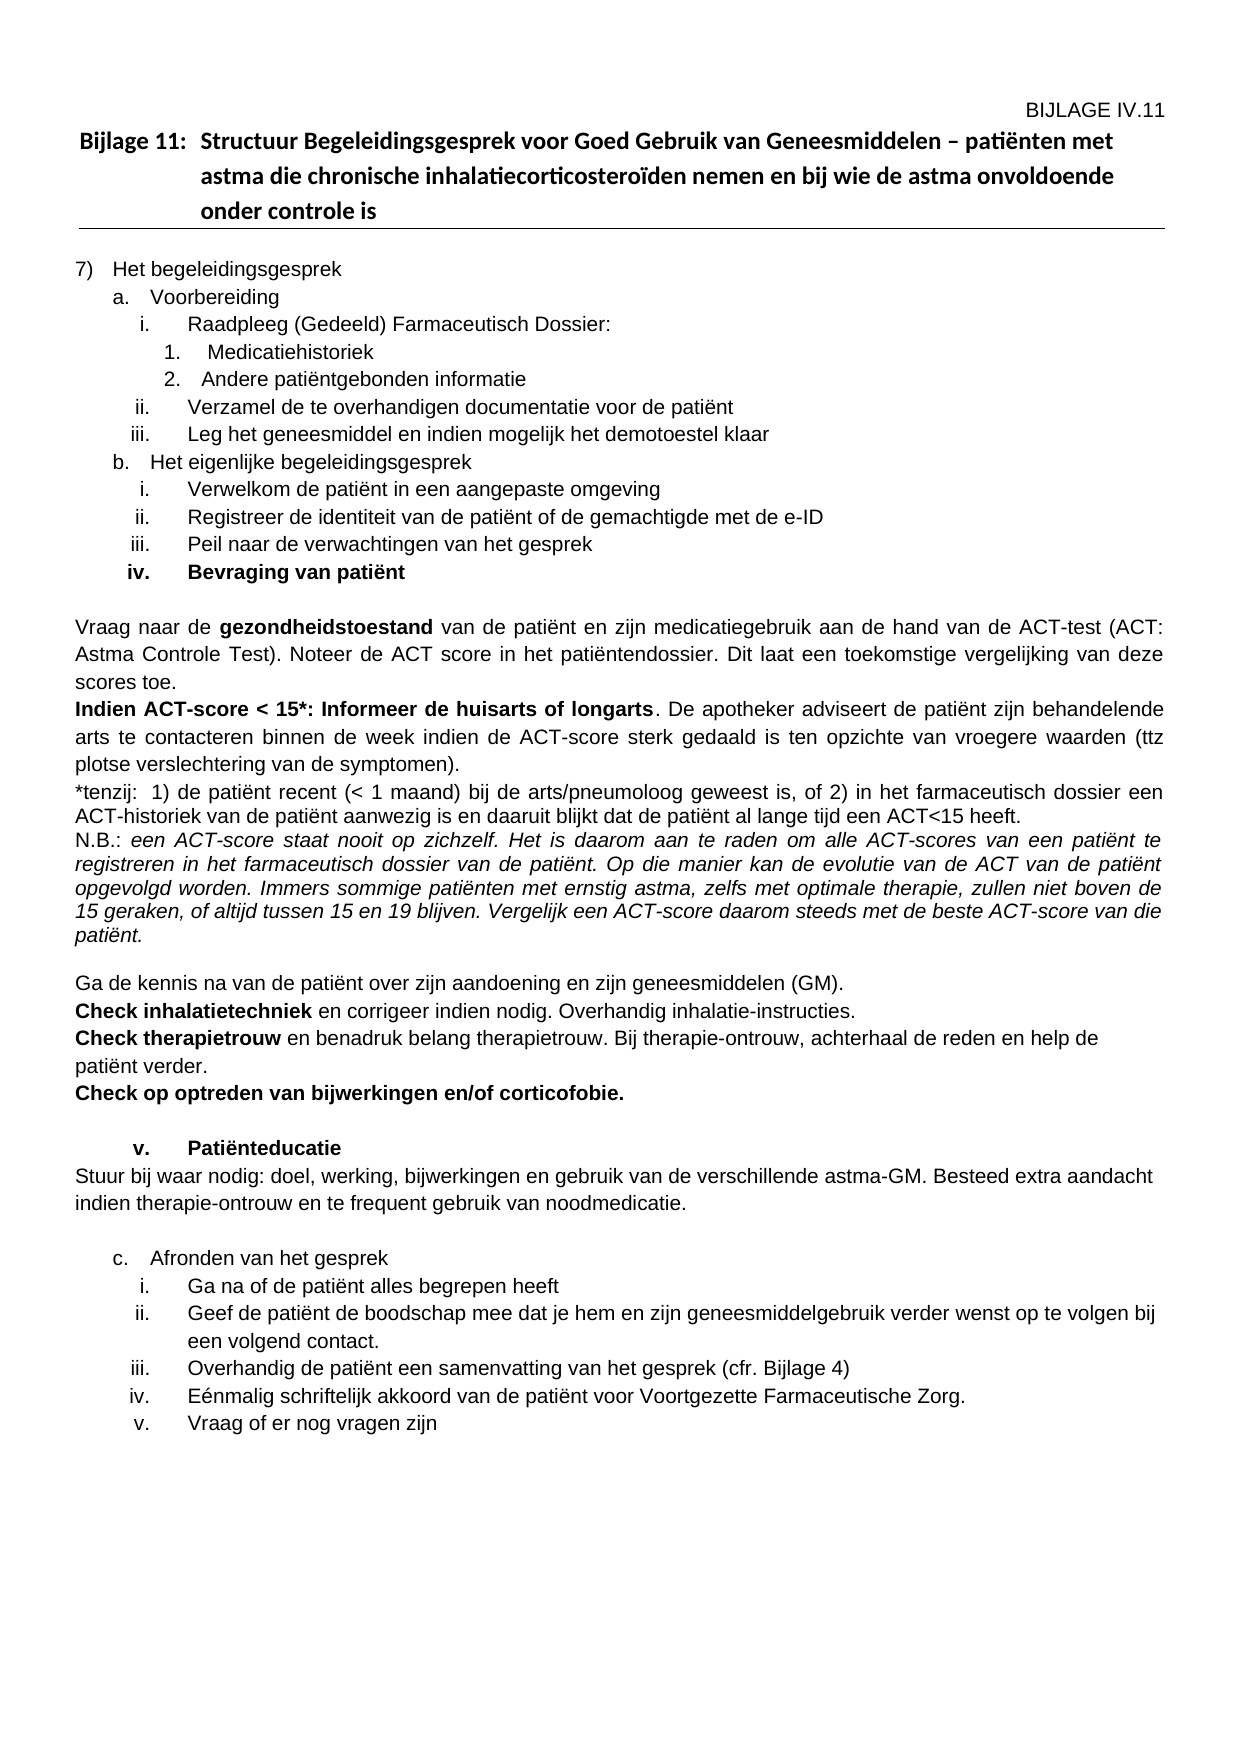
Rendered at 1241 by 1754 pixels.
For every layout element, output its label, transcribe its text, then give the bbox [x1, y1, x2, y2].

list Voorbereiding [112, 284, 1165, 308]
list Bevraging van patiënt [150, 559, 1165, 583]
text Check therapietrouw en benadruk belang therapietrouw. Bij therapie-ontrouw, achterhaal de reden en help de patiënt verder. [75, 1026, 1165, 1078]
list Eénmalig schriftelijk akkoord van de patiënt voor Voortgezette Farmaceutische Zorg. [150, 1384, 1165, 1408]
list Vraag of er nog vragen zijn [150, 1411, 1165, 1435]
list Overhandig de patiënt een samenvatting van het gesprek (cfr. Bijlage 4) [150, 1356, 1165, 1380]
text BIJLAGE IV.11 [79, 97, 1165, 121]
text Indien ACT-score < 15*: Informeer de huisarts of longarts. De apotheker adviseert de patiënt zijn behandelende arts te contacteren binnen de week indien de ACT-score sterk gedaald is ten opzichte van vroegere waarden (ttz plotse verslechtering van de symptomen). [75, 697, 1165, 776]
text N.B.: een ACT-score staat nooit op zichzelf. Het is daarom aan te raden om alle ACT-scores van een patiënt te registreren in het farmaceutisch dossier van de patiënt. Op die manier kan de evolutie van de ACT van de patiënt opgevolgd worden. Immers sommige patiënten met ernstig astma, zelfs met optimale therapie, zullen niet boven de 15 geraken, of altijd tussen 15 en 19 blijven. Vergelijk een ACT-score daarom steeds met de beste ACT-score van die patiënt. [75, 827, 1165, 947]
list Patiënteducatie [150, 1136, 1165, 1160]
list Raadpleeg (Gedeeld) Farmaceutisch Dossier: [150, 312, 1165, 336]
text Check op optreden van bijwerkingen en/of corticofobie. [75, 1081, 1165, 1105]
list Andere patiëntgebonden informatie [164, 367, 1165, 391]
list Verzamel de te overhandigen documentatie voor de patiënt [150, 394, 1165, 418]
list Het eigenlijke begeleidingsgesprek [112, 449, 1165, 473]
text Stuur bij waar nodig: doel, werking, bijwerkingen en gebruik van de verschillende astma-GM. Besteed extra aandacht indien therapie-ontrouw en te frequent gebruik van noodmedicatie. [75, 1164, 1165, 1215]
list Afronden van het gesprek [112, 1246, 1165, 1270]
list Leg het geneesmiddel en indien mogelijk het demotoestel klaar [150, 422, 1165, 446]
text Vraag naar de gezondheidstoestand van de patiënt en zijn medicatiegebruik aan de hand van de ACT-test (ACT: Astma Controle Test). Noteer de ACT score in het patiëntendossier. Dit laat een toekomstige vergelijking van deze scores toe. [75, 614, 1165, 693]
list Geef de patiënt de boodschap mee dat je hem en zijn geneesmiddelgebruik verder wenst op te volgen bij een volgend contact. [150, 1301, 1165, 1353]
text Ga de kennis na van de patiënt over zijn aandoening en zijn geneesmiddelen (GM). [75, 971, 1165, 995]
list Ga na of de patiënt alles begrepen heeft [150, 1274, 1165, 1298]
text *tenzij: 1) de patiënt recent (< 1 maand) bij de arts/pneumoloog geweest is, of 2) in het farmaceutisch dossier een ACT-historiek van de patiënt aanwezig is en daaruit blijkt dat de patiënt al lange tijd een ACT<15 heeft. [75, 779, 1165, 827]
list Peil naar de verwachtingen van het gesprek [150, 532, 1165, 556]
list Verwelkom de patiënt in een aangepaste omgeving [150, 477, 1165, 501]
text Bijlage 11: Structuur Begeleidingsgesprek voor Goed Gebruik van Geneesmiddelen – patiënten met astma die chronische inhalatiecorticosteroïden nemen en bij wie de astma onvoldoende onder controle is [79, 125, 1165, 228]
list Het begeleidingsgesprek [75, 257, 1165, 281]
text Check inhalatietechniek en corrigeer indien nodig. Overhandig inhalatie-instructies. [75, 999, 1165, 1023]
list Medicatiehistoriek [164, 339, 1165, 363]
list Registreer de identiteit van de patiënt of de gemachtigde met de e-ID [150, 504, 1165, 528]
